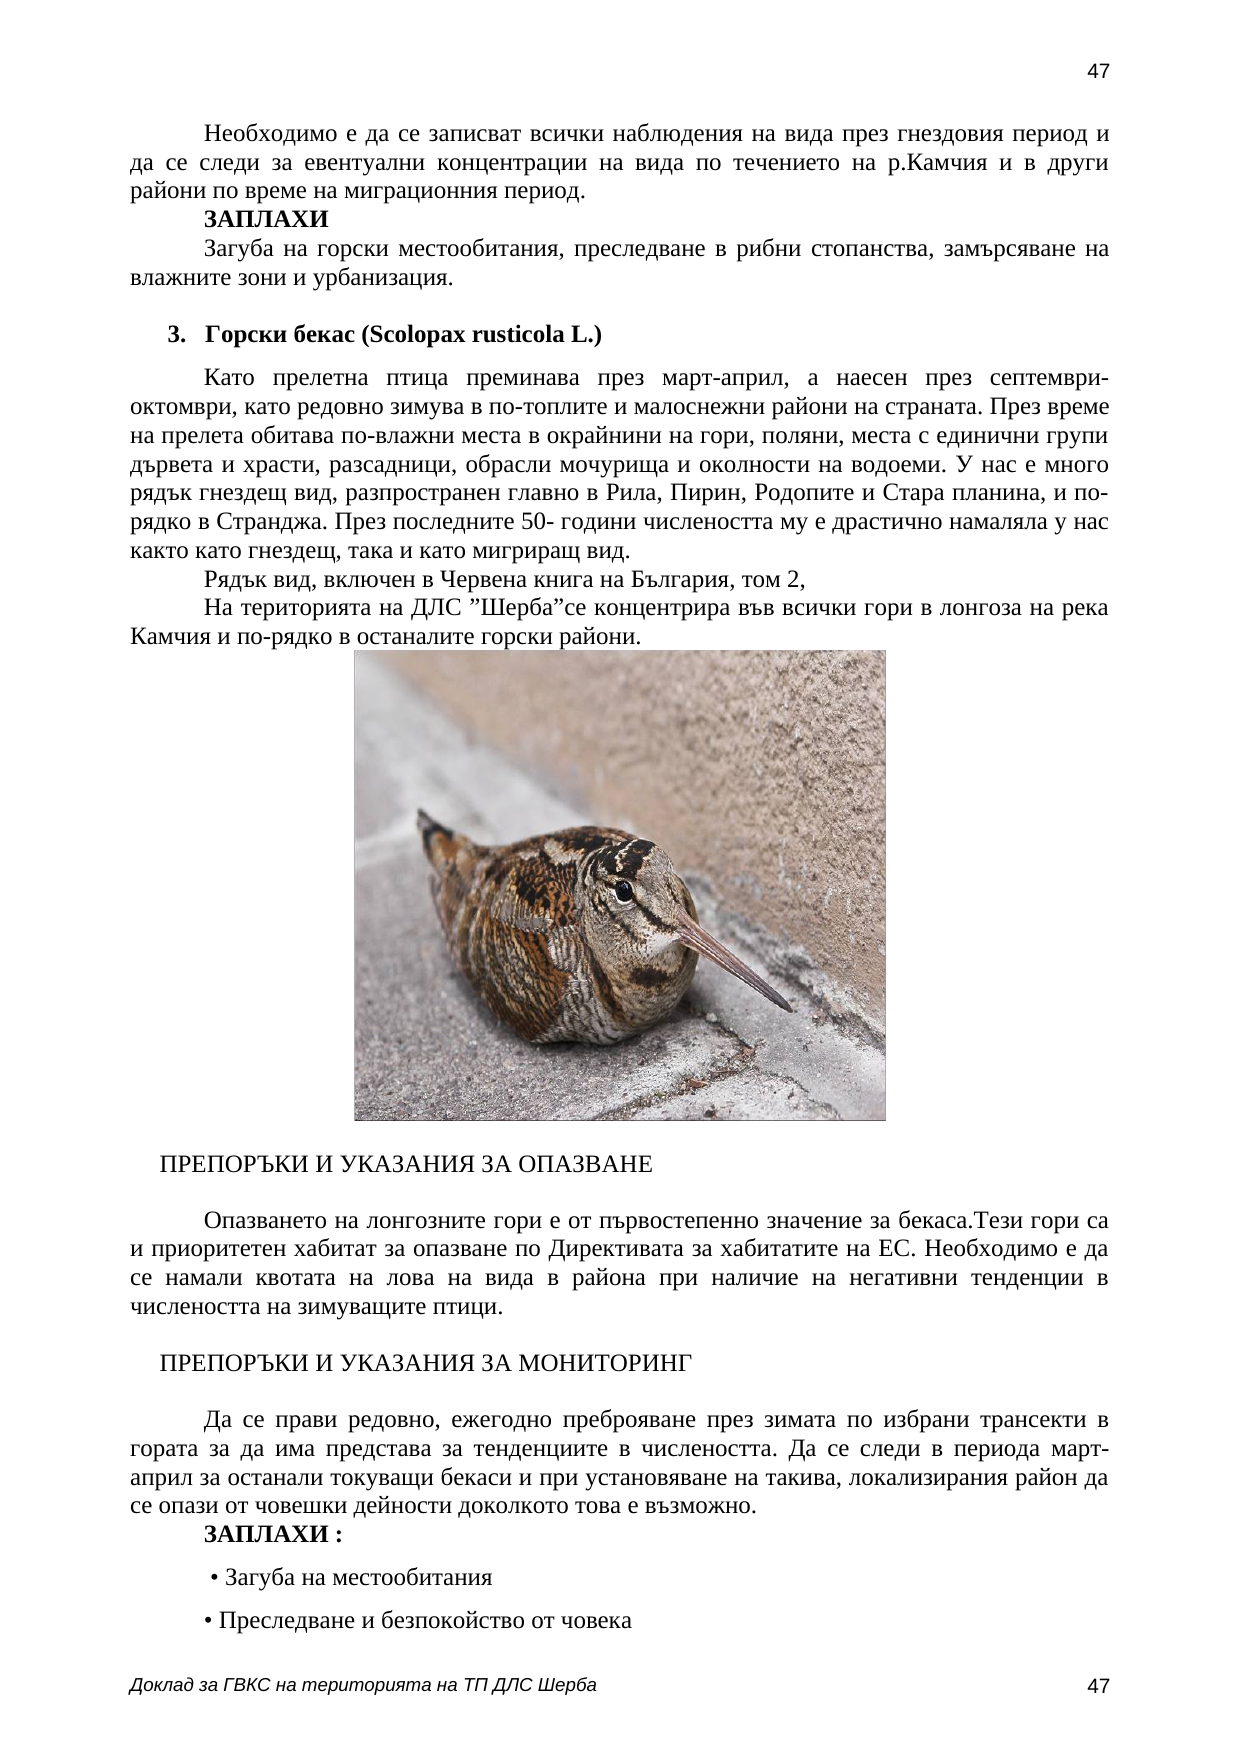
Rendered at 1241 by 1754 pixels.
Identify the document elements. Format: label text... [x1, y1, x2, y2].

text ЗАПЛАХИ [130, 204, 1110, 233]
text Загуба на горски местообитания, преследване в рибни стопанства, замърсяване на влажните зони и урбанизация. [130, 233, 1110, 291]
picture [354, 650, 886, 1121]
text ПРЕПОРЪКИ И УКАЗАНИЯ ЗА МОНИТОРИНГ [159, 1348, 1110, 1377]
list Горски бекас (Scolopax rusticola L.) [167, 319, 1110, 348]
text Да се прави редовно, ежегодно преброяване през зимата по избрани трансекти в гората за да има представа за тенденциите в числеността. Да се следи в периода март-април за останали токуващи бекаси и при установяване на такива, локализирания район да се опази от човешки дейности доколкото това е възможно. [130, 1404, 1110, 1519]
text • Загуба на местообитания [130, 1562, 1110, 1591]
text Рядък вид, включен в Червена книга на България, том 2, [130, 564, 1110, 592]
text Опазването на лонгозните гори е от първостепенно значение за бекаса.Тези гори са и приоритетен хабитат за опазване по Директивата за хабитатите на ЕС. Необходимо е да се намали квотата на лова на вида в района при наличие на негативни тенденции в числеността на зимуващите птици. [130, 1205, 1110, 1320]
text ПРЕПОРЪКИ И УКАЗАНИЯ ЗА ОПАЗВАНЕ [159, 1149, 1110, 1178]
text Необходимо е да се записват всички наблюдения на вида през гнездовия период и да се следи за евентуални концентрации на вида по течението на р.Камчия и в други райони по време на миграционния период. [130, 118, 1110, 204]
text Като прелетна птица преминава през март-април, а наесен през септември- октомври, като редовно зимува в по-топлите и малоснежни райони на страната. През време на прелета обитава по-влажни места в окрайнини на гори, поляни, места с единични групи дървета и храсти, разсадници, обрасли мочурища и околности на водоеми. У нас е много рядък гнездещ вид, разпространен главно в Рила, Пирин, Родопите и Стара планина, и по-рядко в Странджа. През последните 50- години числеността му е драстично намаляла у нас както като гнездещ, така и като мигриращ вид. [130, 362, 1110, 564]
text • Преследване и безпокойство от човека [130, 1605, 1110, 1634]
text На територията на ДЛС ”Шерба”се концентрира във всички гори в лонгоза на река Камчия и по-рядко в останалите горски райони. [130, 592, 1110, 650]
text ЗАПЛАХИ : [130, 1519, 1110, 1548]
